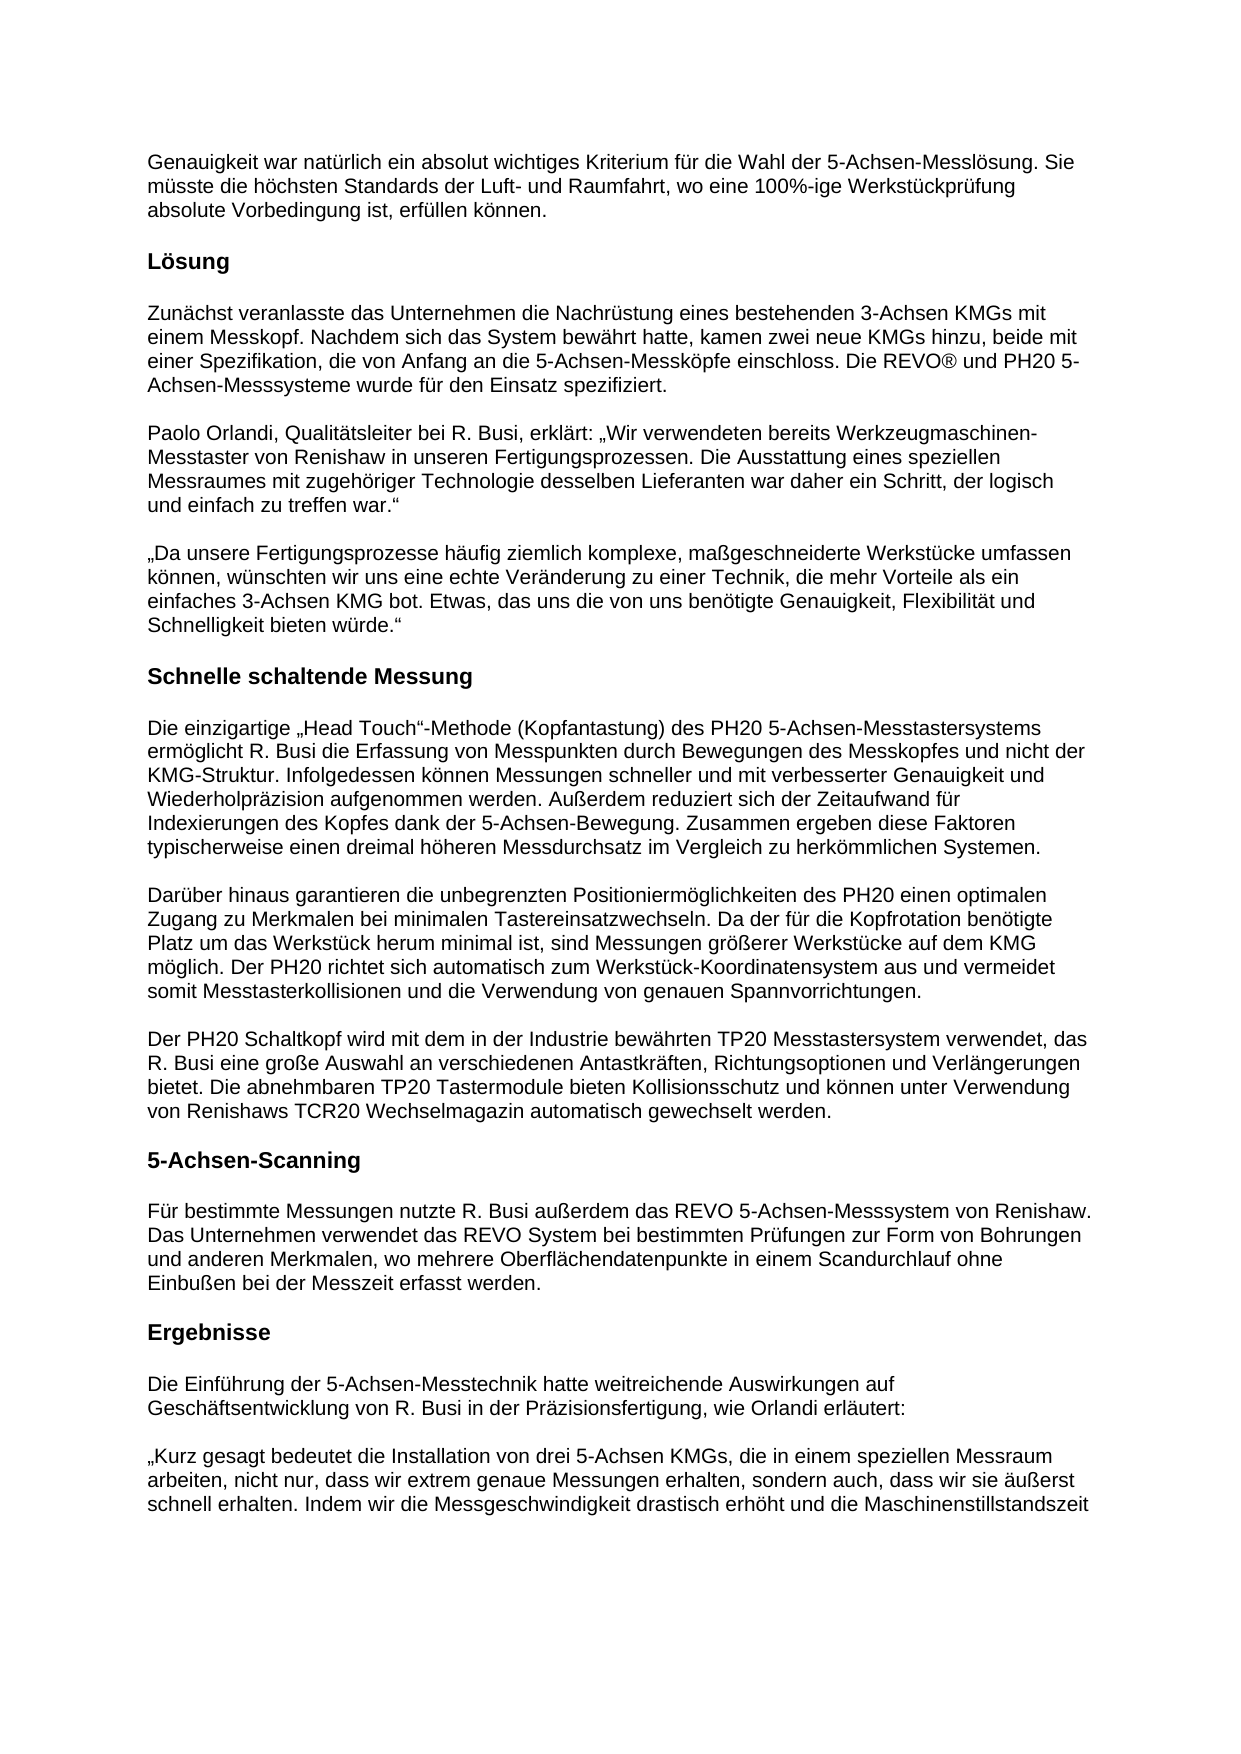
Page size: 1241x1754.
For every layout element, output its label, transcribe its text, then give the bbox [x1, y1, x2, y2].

text Der PH20 Schaltkopf wird mit dem in der Industrie bewährten TP20 Messtastersystem verwendet, das R. Busi eine große Auswahl an verschiedenen Antastkräften, Richtungsoptionen und Verlängerungen bietet. Die abnehmbaren TP20 Tastermodule bieten Kollisionsschutz und können unter Verwendung von Renishaws TCR20 Wechselmagazin automatisch gewechselt werden. [147, 1027, 1093, 1123]
text Ergebnisse [147, 1319, 1093, 1346]
text 5-Achsen-Scanning [147, 1147, 1093, 1173]
text Lösung [147, 248, 1093, 274]
text Paolo Orlandi, Qualitätsleiter bei R. Busi, erklärt: „Wir verwendeten bereits Werkzeugmaschinen-Messtaster von Renishaw in unseren Fertigungsprozessen. Die Ausstattung eines speziellen Messraumes mit zugehöriger Technologie desselben Lieferanten war daher ein Schritt, der logisch und einfach zu treffen war.“ [147, 421, 1093, 517]
text Darüber hinaus garantieren die unbegrenzten Positioniermöglichkeiten des PH20 einen optimalen Zugang zu Merkmalen bei minimalen Tastereinsatzwechseln. Da der für die Kopfrotation benötigte Platz um das Werkstück herum minimal ist, sind Messungen größerer Werkstücke auf dem KMG möglich. Der PH20 richtet sich automatisch zum Werkstück-Koordinatensystem aus und vermeidet somit Messtasterkollisionen und die Verwendung von genauen Spannvorrichtungen. [147, 883, 1093, 1003]
text Für bestimmte Messungen nutzte R. Busi außerdem das REVO 5-Achsen-Messsystem von Renishaw. Das Unternehmen verwendet das REVO System bei bestimmten Prüfungen zur Form von Bohrungen und anderen Merkmalen, wo mehrere Oberflächendatenpunkte in einem Scandurchlauf ohne Einbußen bei der Messzeit erfasst werden. [147, 1199, 1093, 1295]
text Die Einführung der 5-Achsen-Messtechnik hatte weitreichende Auswirkungen auf Geschäftsentwicklung von R. Busi in der Präzisionsfertigung, wie Orlandi erläutert: [147, 1372, 1093, 1420]
text Zunächst veranlasste das Unternehmen die Nachrüstung eines bestehenden 3-Achsen KMGs mit einem Messkopf. Nachdem sich das System bewährt hatte, kamen zwei neue KMGs hinzu, beide mit einer Spezifikation, die von Anfang an die 5-Achsen-Messköpfe einschloss. Die REVO® und PH20 5-Achsen-Messsysteme wurde für den Einsatz spezifiziert. [147, 301, 1093, 397]
text Schnelle schaltende Messung [147, 663, 1093, 689]
text Die einzigartige „Head Touch“-Methode (Kopfantastung) des PH20 5-Achsen-Messtastersystems ermöglicht R. Busi die Erfassung von Messpunkten durch Bewegungen des Messkopfes und nicht der KMG-Struktur. Infolgedessen können Messungen schneller und mit verbesserter Genauigkeit und Wiederholpräzision aufgenommen werden. Außerdem reduziert sich der Zeitaufwand für Indexierungen des Kopfes dank der 5-Achsen-Bewegung. Zusammen ergeben diese Faktoren typischerweise einen dreimal höheren Messdurchsatz im Vergleich zu herkömmlichen Systemen. [147, 715, 1093, 859]
text „Da unsere Fertigungsprozesse häufig ziemlich komplexe, maßgeschneiderte Werkstücke umfassen können, wünschten wir uns eine echte Veränderung zu einer Technik, die mehr Vorteile als ein einfaches 3-Achsen KMG bot. Etwas, das uns die von uns benötigte Genauigkeit, Flexibilität und Schnelligkeit bieten würde.“ [147, 541, 1093, 636]
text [147, 1444, 1093, 1516]
text Genauigkeit war natürlich ein absolut wichtiges Kriterium für die Wahl der 5-Achsen-Messlösung. Sie müsste die höchsten Standards der Luft- und Raumfahrt, wo eine 100%-ige Werkstückprüfung absolute Vorbedingung ist, erfüllen können. [147, 150, 1093, 222]
